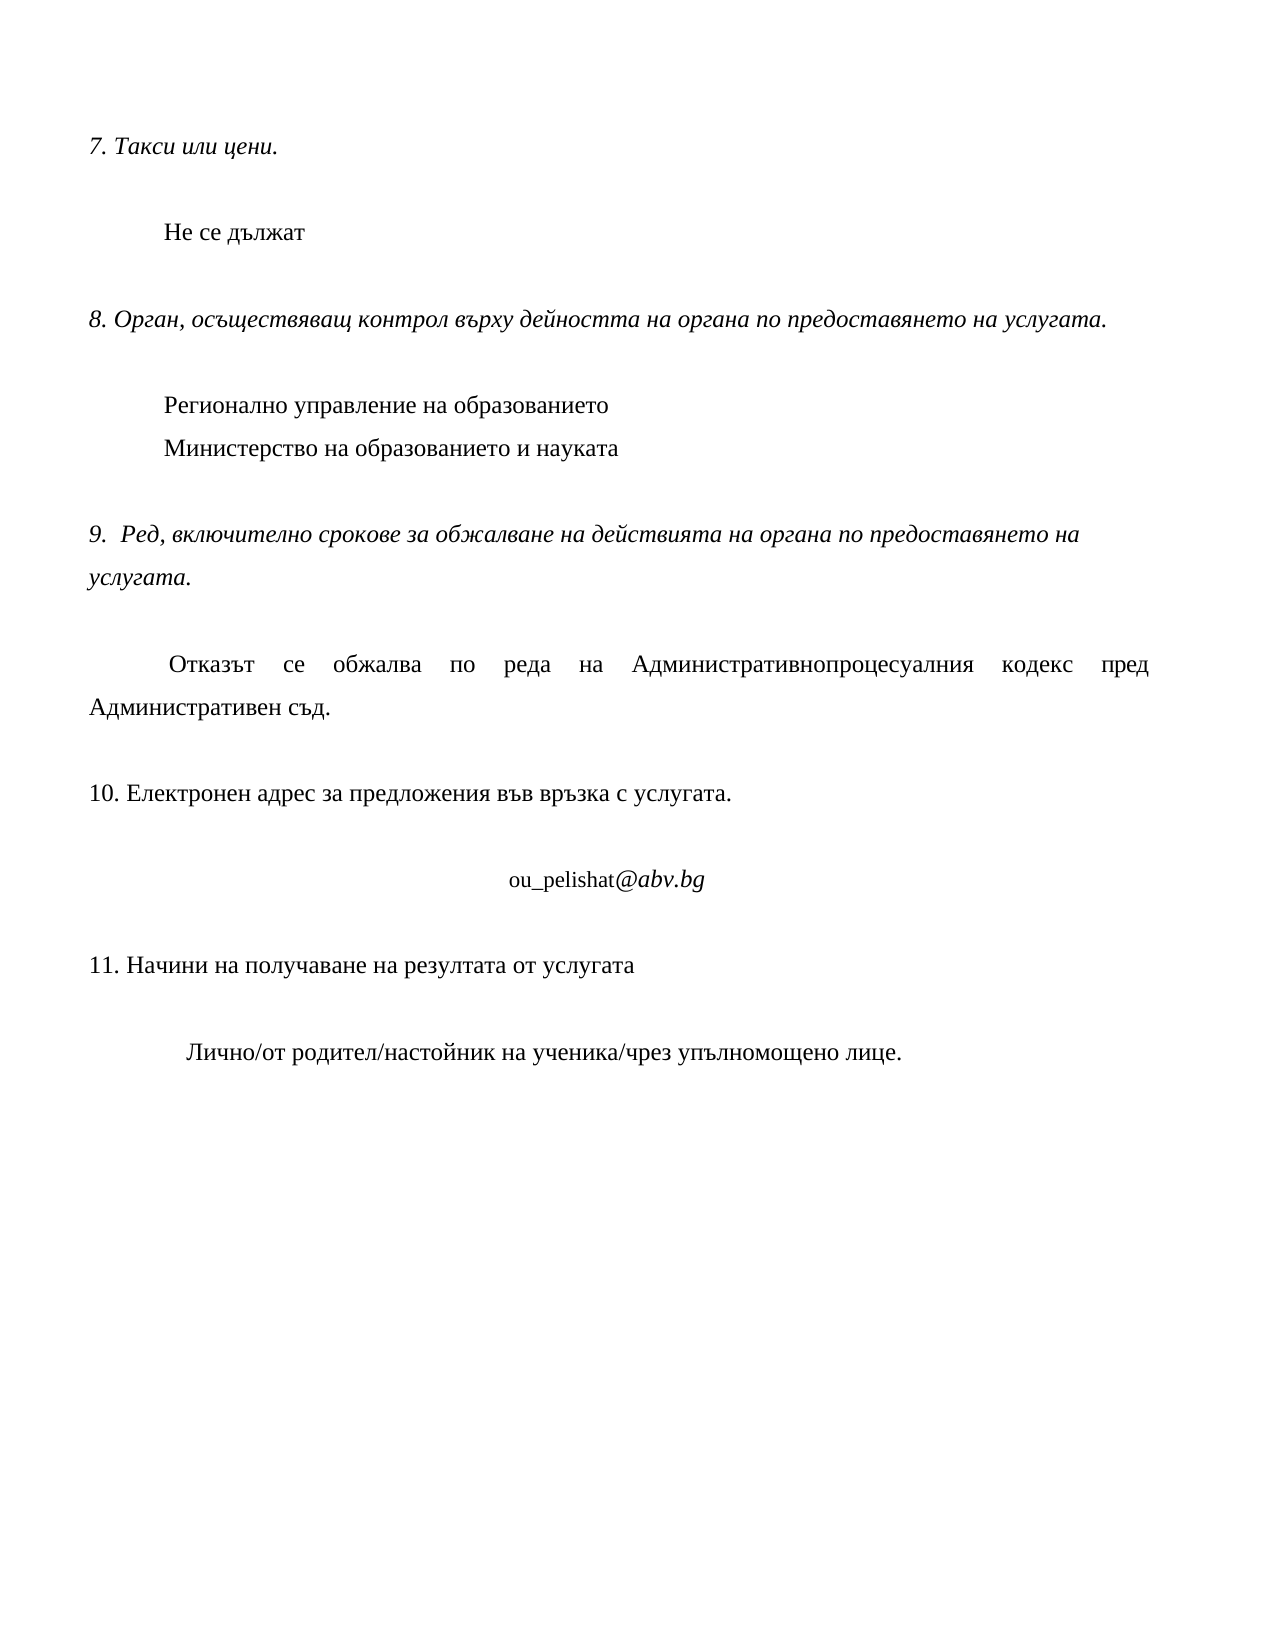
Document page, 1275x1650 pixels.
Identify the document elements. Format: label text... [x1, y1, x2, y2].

list Орган, осъществяващ контрол върху дейността на органа по предоставянето на услугата. [89, 304, 1164, 332]
text Отказът се обжалва по реда на Административнопроцесуалния кодекс пред Административен съд. [89, 649, 1151, 721]
list Ред, включително срокове за обжалване на действията на органа по предоставянето на услугата. [89, 519, 1151, 591]
text Лично/от родител/настойник на ученика/чрез упълномощено лице. [186, 1037, 1164, 1066]
list Електронен адрес за предложения във връзка с услугата. [89, 778, 1164, 807]
text ou_pelishat@abv.bg [389, 864, 1164, 893]
text Не се дължат [164, 217, 1164, 246]
list Такси или цени. [89, 131, 1164, 160]
text Регионално управление на образованието Министерство на образованието и науката [164, 390, 621, 462]
list Начини на получаване на резултата от услугата [89, 951, 1164, 979]
